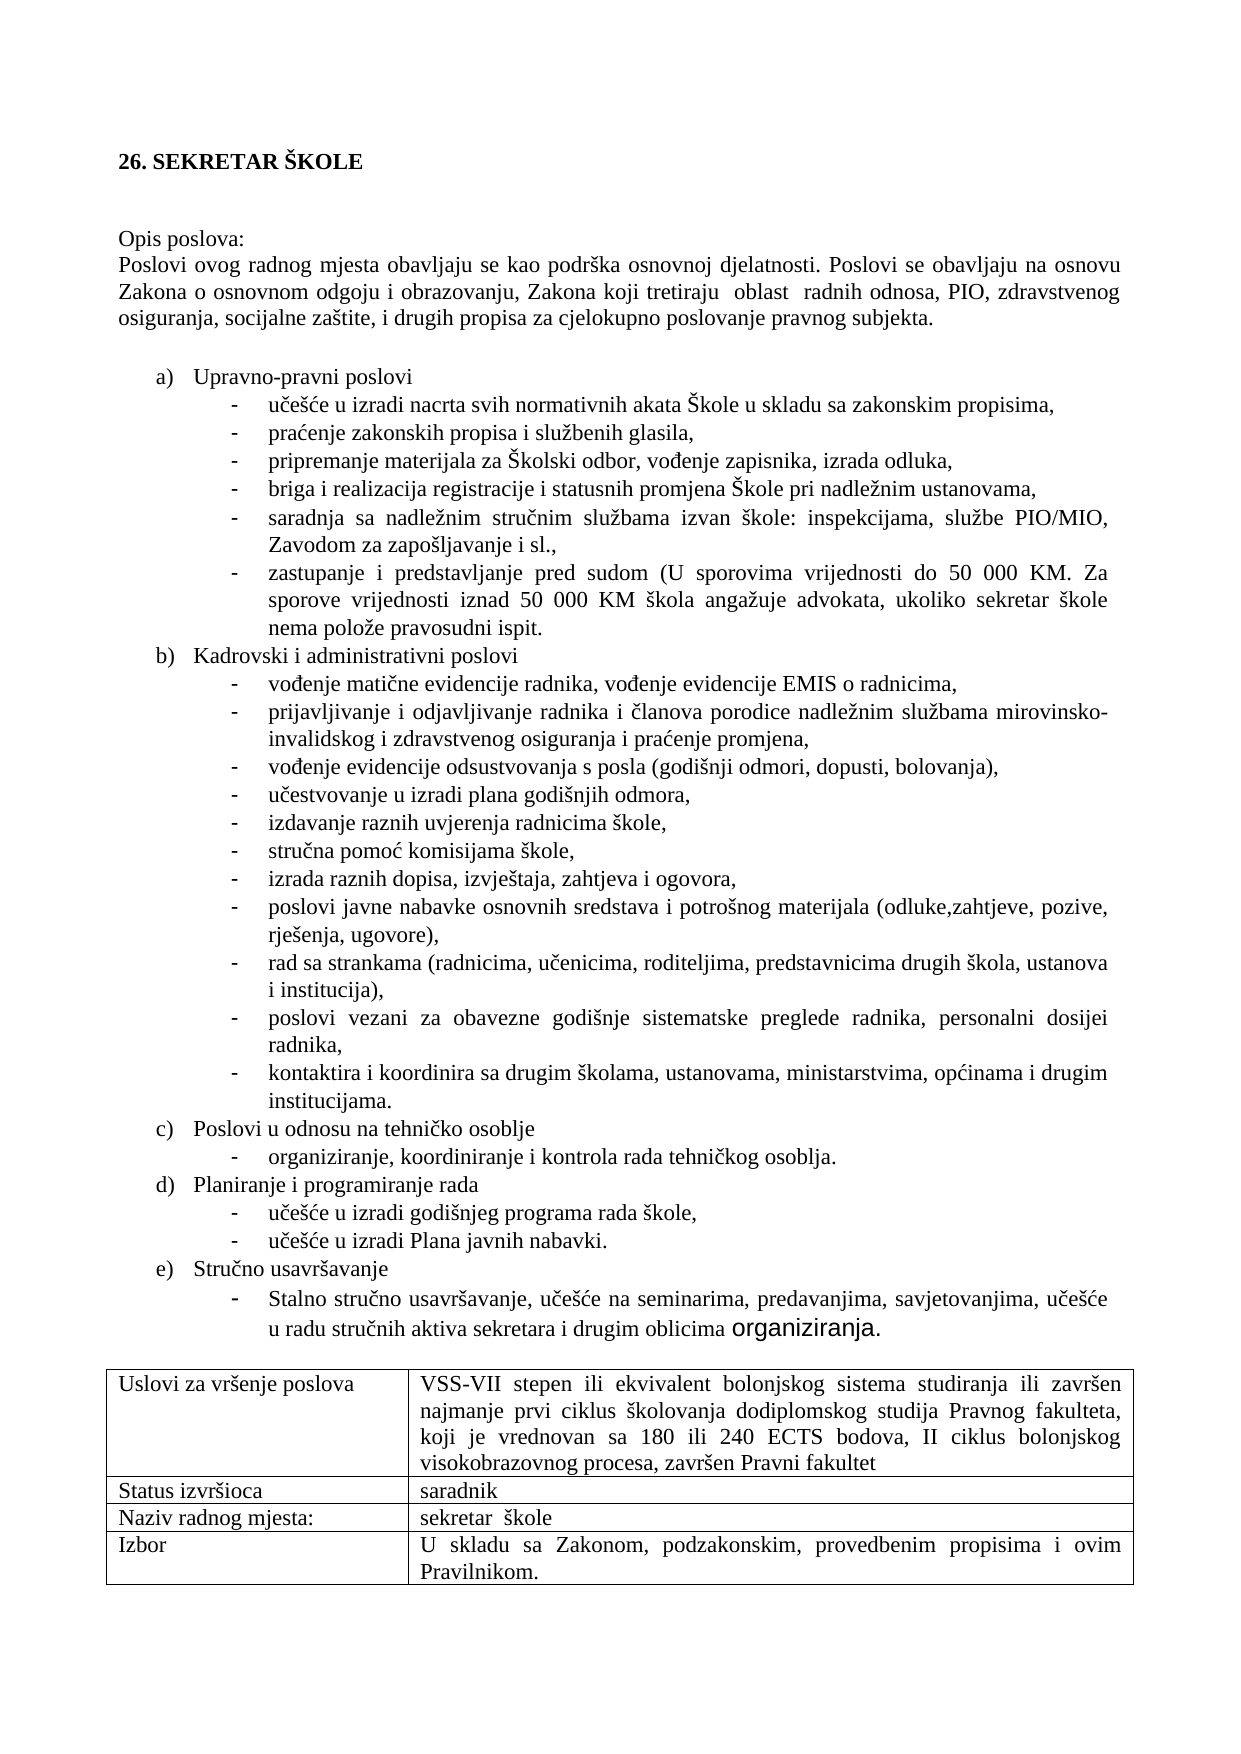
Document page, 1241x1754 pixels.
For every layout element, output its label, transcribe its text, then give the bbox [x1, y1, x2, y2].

list Kadrovski i administrativni poslovi [156, 642, 1109, 668]
table_cell Naziv radnog mjesta: [107, 1504, 408, 1531]
list stručna pomoć komisijama škole, [231, 837, 1109, 863]
list poslovi javne nabavke osnovnih sredstava i potrošnog materijala (odluke,zahtjeve, pozive, rješenja, ugovore), [231, 893, 1109, 947]
list učestvovanje u izradi plana godišnjih odmora, [231, 781, 1109, 807]
list poslovi vezani za obavezne godišnje sistematske preglede radnika, personalni dosijei radnika, [231, 1004, 1109, 1058]
list vođenje evidencije odsustvovanja s posla (godišnji odmori, dopusti, bolovanja), [231, 753, 1109, 779]
list učešće u izradi nacrta svih normativnih akata Škole u skladu sa zakonskim propisima, [231, 391, 1109, 418]
list zastupanje i predstavljanje pred sudom (U sporovima vrijednosti do 50 000 KM. Za sporove vrijednosti iznad 50 000 KM škola angažuje advokata, ukoliko sekretar škole nema polože pravosudni ispit. [231, 559, 1109, 640]
table_cell Izbor [107, 1532, 408, 1584]
table_cell saradnik [409, 1477, 1133, 1503]
list izdavanje raznih uvjerenja radnicima škole, [231, 809, 1109, 836]
list briga i realizacija registracije i statusnih promjena Škole pri nadležnim ustanovama, [231, 475, 1109, 502]
list Stalno stručno usavršavanje, učešće na seminarima, predavanjima, savjetovanjima, učešće u radu stručnih aktiva sekretara i drugim oblicima organiziranja. [231, 1283, 1109, 1341]
table_header Uslovi za vršenje poslova [107, 1370, 408, 1476]
text Opis poslova: [118, 225, 1122, 251]
table_cell sekretar škole [409, 1504, 1133, 1531]
list saradnja sa nadležnim stručnim službama izvan škole: inspekcijama, službe PIO/MIO, Zavodom za zapošljavanje i sl., [231, 503, 1109, 557]
text 26. SEKRETAR ŠKOLE [118, 148, 1122, 174]
table_header VSS-VII stepen ili ekvivalent bolonjskog sistema studiranja ili završen najmanje prvi ciklus školovanja dodiplomskog studija Pravnog fakulteta, koji je vrednovan sa 180 ili 240 ECTS bodova, II ciklus bolonjskog visokobrazovnog procesa, završen Pravni fakultet [409, 1370, 1133, 1476]
list učešće u izradi godišnjeg programa rada škole, [231, 1199, 1109, 1225]
list rad sa strankama (radnicima, učenicima, roditeljima, predstavnicima drugih škola, ustanova i institucija), [231, 948, 1109, 1002]
list vođenje matične evidencije radnika, vođenje evidencije EMIS o radnicima, [231, 669, 1109, 696]
list učešće u izradi Plana javnih nabavki. [231, 1227, 1109, 1253]
list Stručno usavršavanje [156, 1255, 1109, 1281]
list praćenje zakonskih propisa i službenih glasila, [231, 419, 1109, 446]
list Planiranje i programiranje rada [156, 1171, 1109, 1197]
table_cell U skladu sa Zakonom, podzakonskim, provedbenim propisima i ovim Pravilnikom. [409, 1532, 1133, 1584]
text Poslovi ovog radnog mjesta obavljaju se kao podrška osnovnoj djelatnosti. Poslovi se obavljaju na osnovu Zakona o osnovnom odgoju i obrazovanju, Zakona koji tretiraju oblast radnih odnosa, PIO, zdravstvenog osiguranja, socijalne zaštite, i drugih propisa za cjelokupno poslovanje pravnog subjekta. [118, 251, 1122, 331]
list organiziranje, koordiniranje i kontrola rada tehničkog osoblja. [231, 1143, 1109, 1169]
list kontaktira i koordinira sa drugim školama, ustanovama, ministarstvima, općinama i drugim institucijama. [231, 1059, 1109, 1113]
list prijavljivanje i odjavljivanje radnika i članova porodice nadležnim službama mirovinsko-invalidskog i zdravstvenog osiguranja i praćenje promjena, [231, 698, 1109, 751]
list izrada raznih dopisa, izvještaja, zahtjeva i ogovora, [231, 865, 1109, 892]
list Poslovi u odnosu na tehničko osoblje [156, 1115, 1109, 1141]
table_cell Status izvršioca [107, 1477, 408, 1503]
list pripremanje materijala za Školski odbor, vođenje zapisnika, izrada odluka, [231, 447, 1109, 474]
list Upravno-pravni poslovi [156, 363, 1109, 390]
